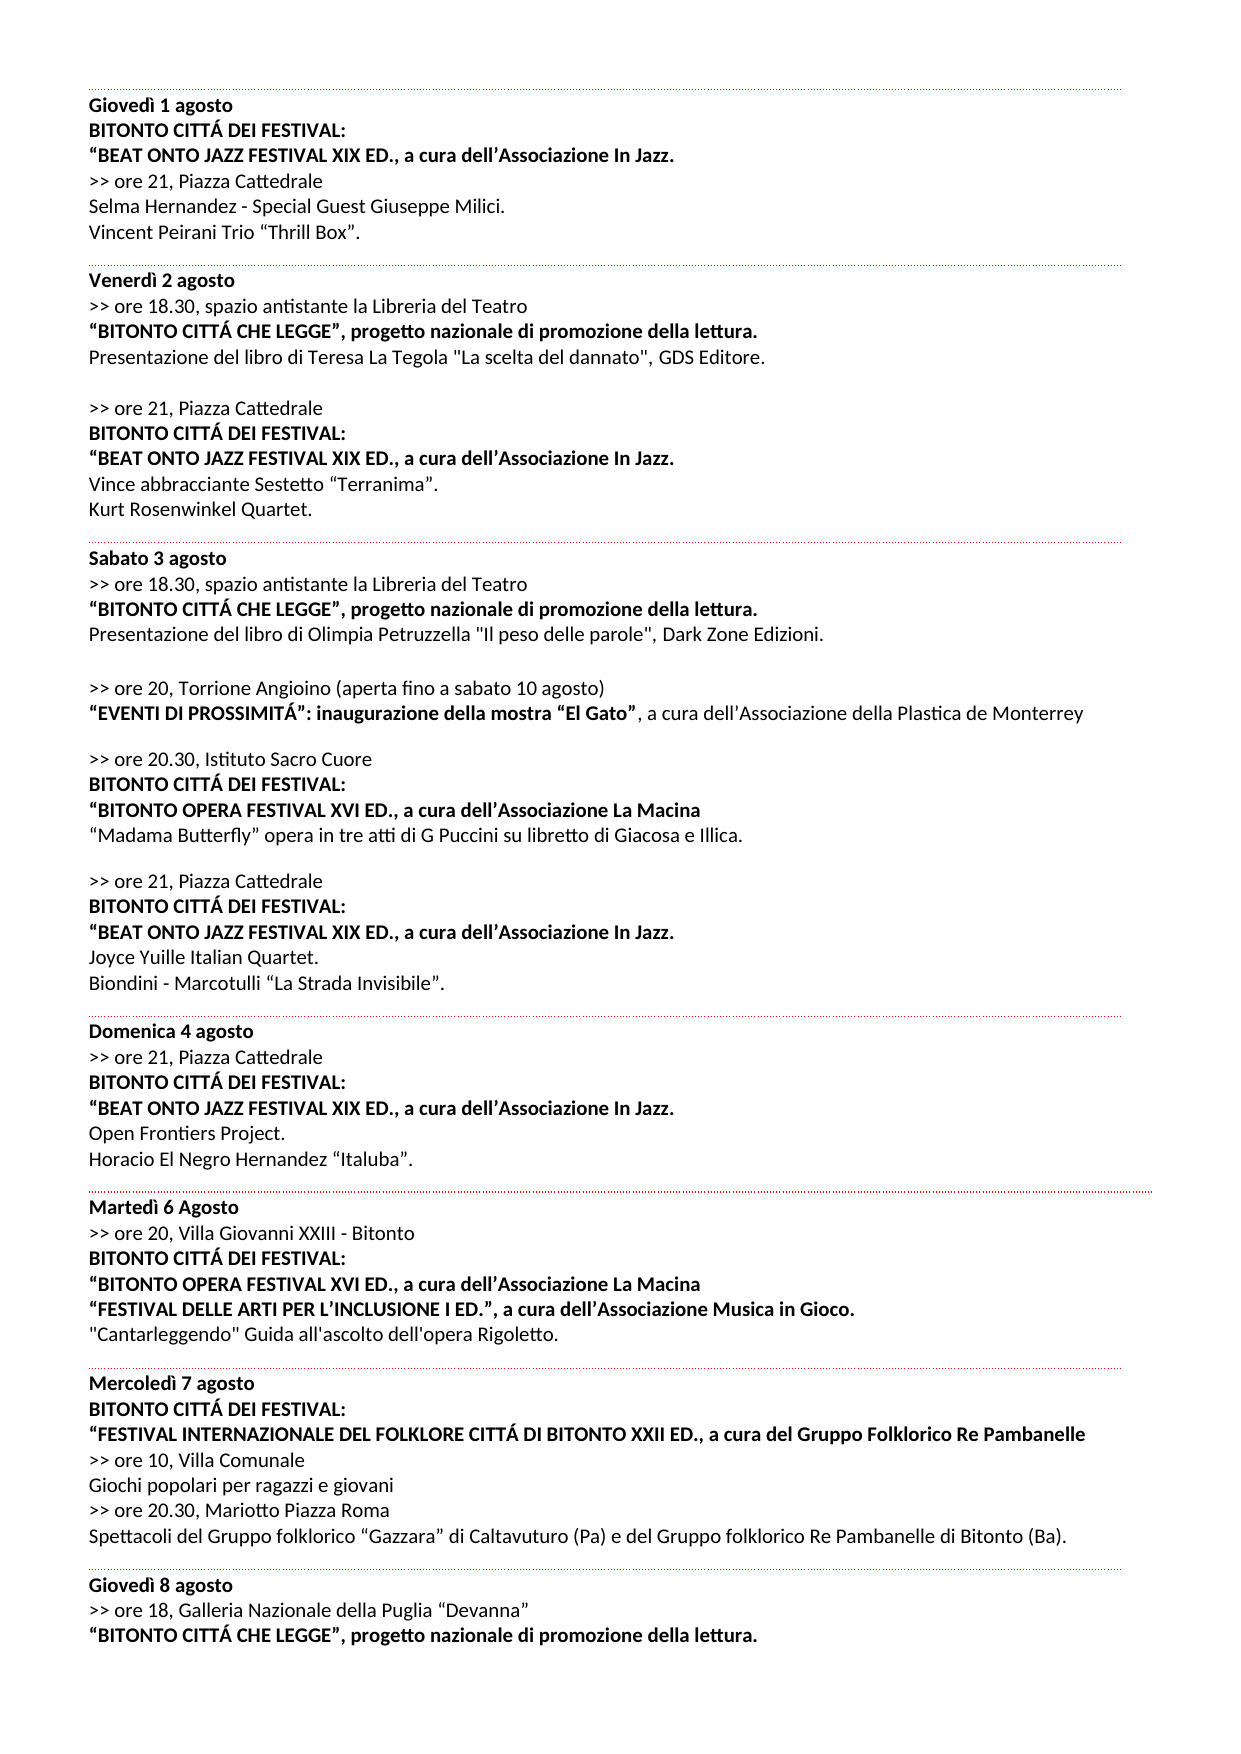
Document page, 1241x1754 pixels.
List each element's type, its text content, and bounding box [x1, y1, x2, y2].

text Sabato 3 agosto [89, 542, 1120, 571]
text BITONTO CITTÁ DEI FESTIVAL: [89, 1245, 1152, 1271]
text BITONTO CITTÁ DEI FESTIVAL: [89, 1396, 1152, 1421]
text Domenica 4 agosto [89, 1016, 1120, 1044]
list Horacio El Negro Hernandez “Italuba”. [89, 1146, 1152, 1171]
text “BEAT ONTO JAZZ FESTIVAL XIX ED., a cura dell’Associazione In Jazz. [89, 1095, 1152, 1120]
text BITONTO CITTÁ DEI FESTIVAL: [89, 1069, 1152, 1095]
text Presentazione del libro di Teresa La Tegola "La scelta del dannato", GDS Editore. >> ore 21, Piazza Cattedrale [89, 344, 1152, 420]
text >> ore 20.30, Istituto Sacro Cuore [89, 746, 1152, 772]
list Selma Hernandez - Special Guest Giuseppe Milici. [89, 193, 1152, 219]
text >> ore 21, Piazza Cattedrale [89, 868, 1152, 893]
list Open Frontiers Project. [89, 1120, 1152, 1146]
text >> ore 20.30, Mariotto Piazza Roma [89, 1498, 1152, 1523]
text BITONTO CITTÁ DEI FESTIVAL: [89, 772, 1152, 797]
text >> ore 18.30, spazio antistante la Libreria del Teatro “BITONTO CITTÁ CHE LEGGE”, progetto nazionale di promozione della lettura. [89, 293, 1152, 344]
text "Cantarleggendo" Guida all'ascolto dell'opera Rigoletto. [89, 1322, 1152, 1347]
text “FESTIVAL DELLE ARTI PER L’INCLUSIONE I ED.”, a cura dell’Associazione Musica in Gioco. [89, 1296, 1152, 1322]
list Joyce Yuille Italian Quartet. [89, 944, 1152, 970]
text >> ore 20, Villa Giovanni XXIII - Bitonto [89, 1220, 1152, 1245]
text Spettacoli del Gruppo folklorico “Gazzara” di Caltavuturo (Pa) e del Gruppo folklorico Re Pambanelle di Bitonto (Ba). [89, 1523, 1152, 1548]
text BITONTO CITTÁ DEI FESTIVAL: [89, 893, 1152, 919]
text BITONTO CITTÁ DEI FESTIVAL: [89, 420, 1152, 446]
text >> ore 21, Piazza Cattedrale [89, 168, 1152, 193]
text Giovedì 1 agosto [89, 89, 1120, 117]
text “BEAT ONTO JAZZ FESTIVAL XIX ED., a cura dell’Associazione In Jazz. [89, 446, 1152, 471]
text “Madama Butterfly” opera in tre atti di G Puccini su libretto di Giacosa e Illica. [89, 822, 1152, 848]
list Kurt Rosenwinkel Quartet. [89, 496, 1152, 522]
text Martedì 6 Agosto [89, 1191, 1152, 1220]
text “BITONTO OPERA FESTIVAL XVI ED., a cura dell’Associazione La Macina [89, 797, 1152, 822]
text “BEAT ONTO JAZZ FESTIVAL XIX ED., a cura dell’Associazione In Jazz. [89, 919, 1152, 944]
text Presentazione del libro di Olimpia Petruzzella "Il peso delle parole", Dark Zone Edizioni. [89, 622, 1152, 675]
text >> ore 10, Villa Comunale [89, 1447, 1152, 1472]
text >> ore 20, Torrione Angioino (aperta fino a sabato 10 agosto) [89, 675, 1152, 700]
text Mercoledì 7 agosto [89, 1367, 1120, 1396]
list Vince abbracciante Sestetto “Terranima”. [89, 471, 1152, 496]
text Venerdì 2 agosto [89, 264, 1120, 293]
text >> ore 18.30, spazio antistante la Libreria del Teatro “BITONTO CITTÁ CHE LEGGE”, progetto nazionale di promozione della lettura. [89, 571, 1152, 622]
text “EVENTI DI PROSSIMITÁ”: inaugurazione della mostra “El Gato”, a cura dell’Associazione della Plastica de Monterrey [89, 700, 1152, 726]
list Vincent Peirani Trio “Thrill Box”. [89, 219, 1152, 244]
text “FESTIVAL INTERNAZIONALE DEL FOLKLORE CITTÁ DI BITONTO XXII ED., a cura del Gruppo Folklorico Re Pambanelle [89, 1421, 1152, 1447]
text BITONTO CITTÁ DEI FESTIVAL: [89, 117, 1152, 143]
text “BITONTO OPERA FESTIVAL XVI ED., a cura dell’Associazione La Macina [89, 1271, 1152, 1296]
text Giochi popolari per ragazzi e giovani [89, 1472, 1152, 1498]
text >> ore 18, Galleria Nazionale della Puglia “Devanna” “BITONTO CITTÁ CHE LEGGE”, progetto nazionale di promozione della lettura. [89, 1597, 1152, 1648]
list Biondini - Marcotulli “La Strada Invisibile”. [89, 970, 1152, 995]
text “BEAT ONTO JAZZ FESTIVAL XIX ED., a cura dell’Associazione In Jazz. [89, 143, 1152, 168]
text >> ore 21, Piazza Cattedrale [89, 1044, 1152, 1069]
text Giovedì 8 agosto [89, 1569, 1120, 1597]
